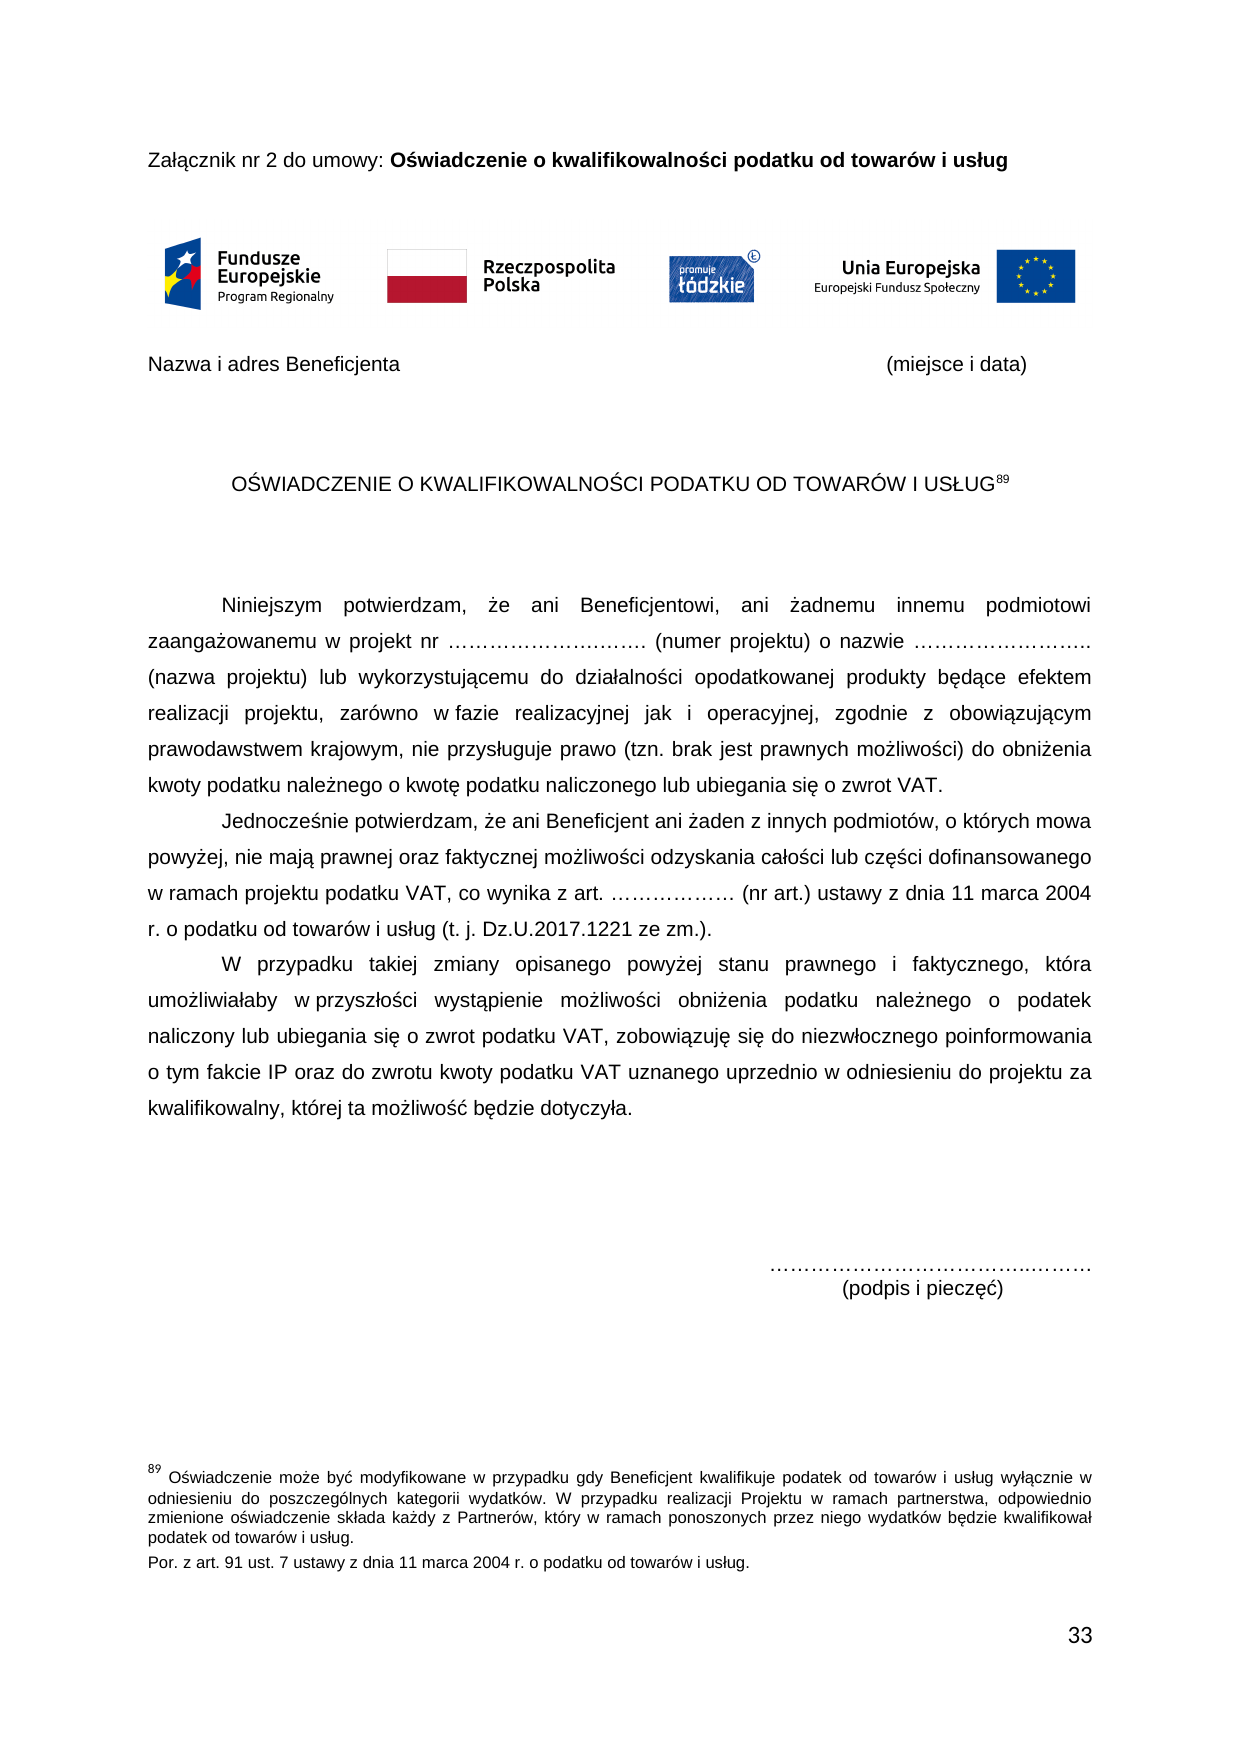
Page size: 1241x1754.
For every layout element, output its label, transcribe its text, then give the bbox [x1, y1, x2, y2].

text Załącznik nr 2 do umowy: Oświadczenie o kwalifikowalności podatku od towarów i usług [148, 148, 1092, 172]
text W przypadku takiej zmiany opisanego powyżej stanu prawnego i faktycznego, która umożliwiałaby w przyszłości wystąpienie możliwości obniżenia podatku należnego o podatek naliczony lub ubiegania się o zwrot podatku VAT, zobowiązuję się do niezwłocznego poinformowania o tym fakcie IP oraz do zwrotu kwoty podatku VAT uznanego uprzednio w odniesieniu do projektu za kwalifikowalny, której ta możliwość będzie dotyczyła. [148, 952, 1092, 1120]
text Niniejszym potwierdzam, że ani Beneficjentowi, ani żadnemu innemu podmiotowi zaangażowanemu w projekt nr ………………….……. (numer projektu) o nazwie …………………….. (nazwa projektu) lub wykorzystującemu do działalności opodatkowanej produkty będące efektem realizacji projektu, zarówno w fazie realizacyjnej jak i operacyjnej, zgodnie z obowiązującym prawodawstwem krajowym, nie przysługuje prawo (tzn. brak jest prawnych możliwości) do obniżenia kwoty podatku należnego o kwotę podatku naliczonego lub ubiegania się o zwrot VAT. [148, 593, 1092, 797]
text OŚWIADCZENIE O KWALIFIKOWALNOŚCI PODATKU OD TOWARÓW I USŁUG [148, 472, 1092, 496]
text (podpis i pieczęć) [148, 1276, 1092, 1300]
text ………………………………..……… [148, 1252, 1092, 1276]
text Jednocześnie potwierdzam, że ani Beneficjent ani żaden z innych podmiotów, o których mowa powyżej, nie mają prawnej oraz faktycznej możliwości odzyskania całości lub części dofinansowanego w ramach projektu podatku VAT, co wynika z art. ……………… (nr art.) ustawy z dnia 11 marca 2004 r. o podatku od towarów i usług (t. j. Dz.U.2017.1221 ze zm.). [148, 808, 1092, 940]
picture [147, 219, 1093, 328]
text Nazwa i adres Beneficjenta (miejsce i data) [148, 352, 1092, 376]
